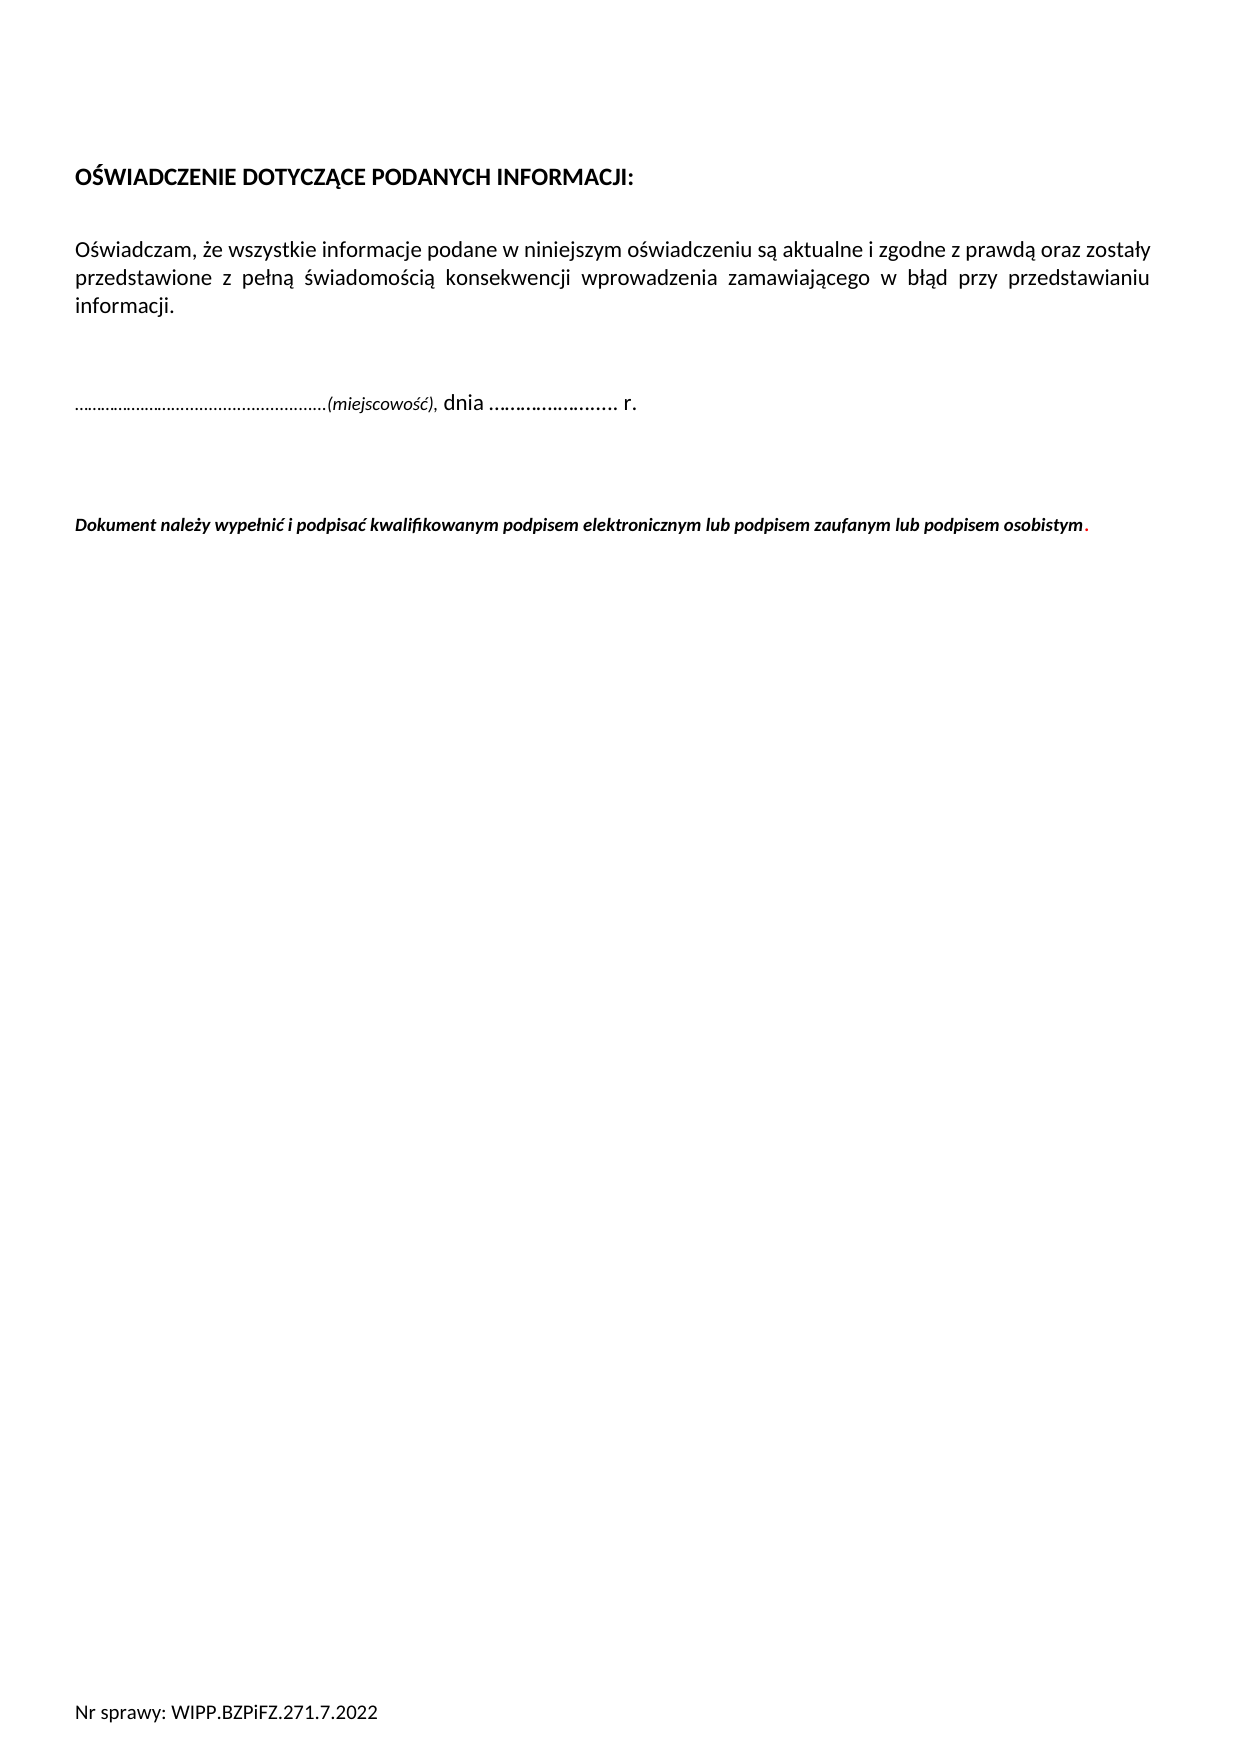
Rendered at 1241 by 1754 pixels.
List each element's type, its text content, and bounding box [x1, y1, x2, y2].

text …………….…….................................(miejscowość), dnia ………….……..... r. [75, 388, 1152, 416]
text Dokument należy wypełnić i podpisać kwalifikowanym podpisem elektronicznym lub podpisem zaufanym lub podpisem osobistym. [75, 513, 1152, 536]
text Oświadczam, że wszystkie informacje podane w niniejszym oświadczeniu są aktualne i zgodne z prawdą oraz zostały przedstawione z pełną świadomością konsekwencji wprowadzenia zamawiającego w błąd przy przedstawianiu informacji. [75, 236, 1152, 319]
text OŚWIADCZENIE DOTYCZĄCE PODANYCH INFORMACJI: [75, 161, 1152, 192]
